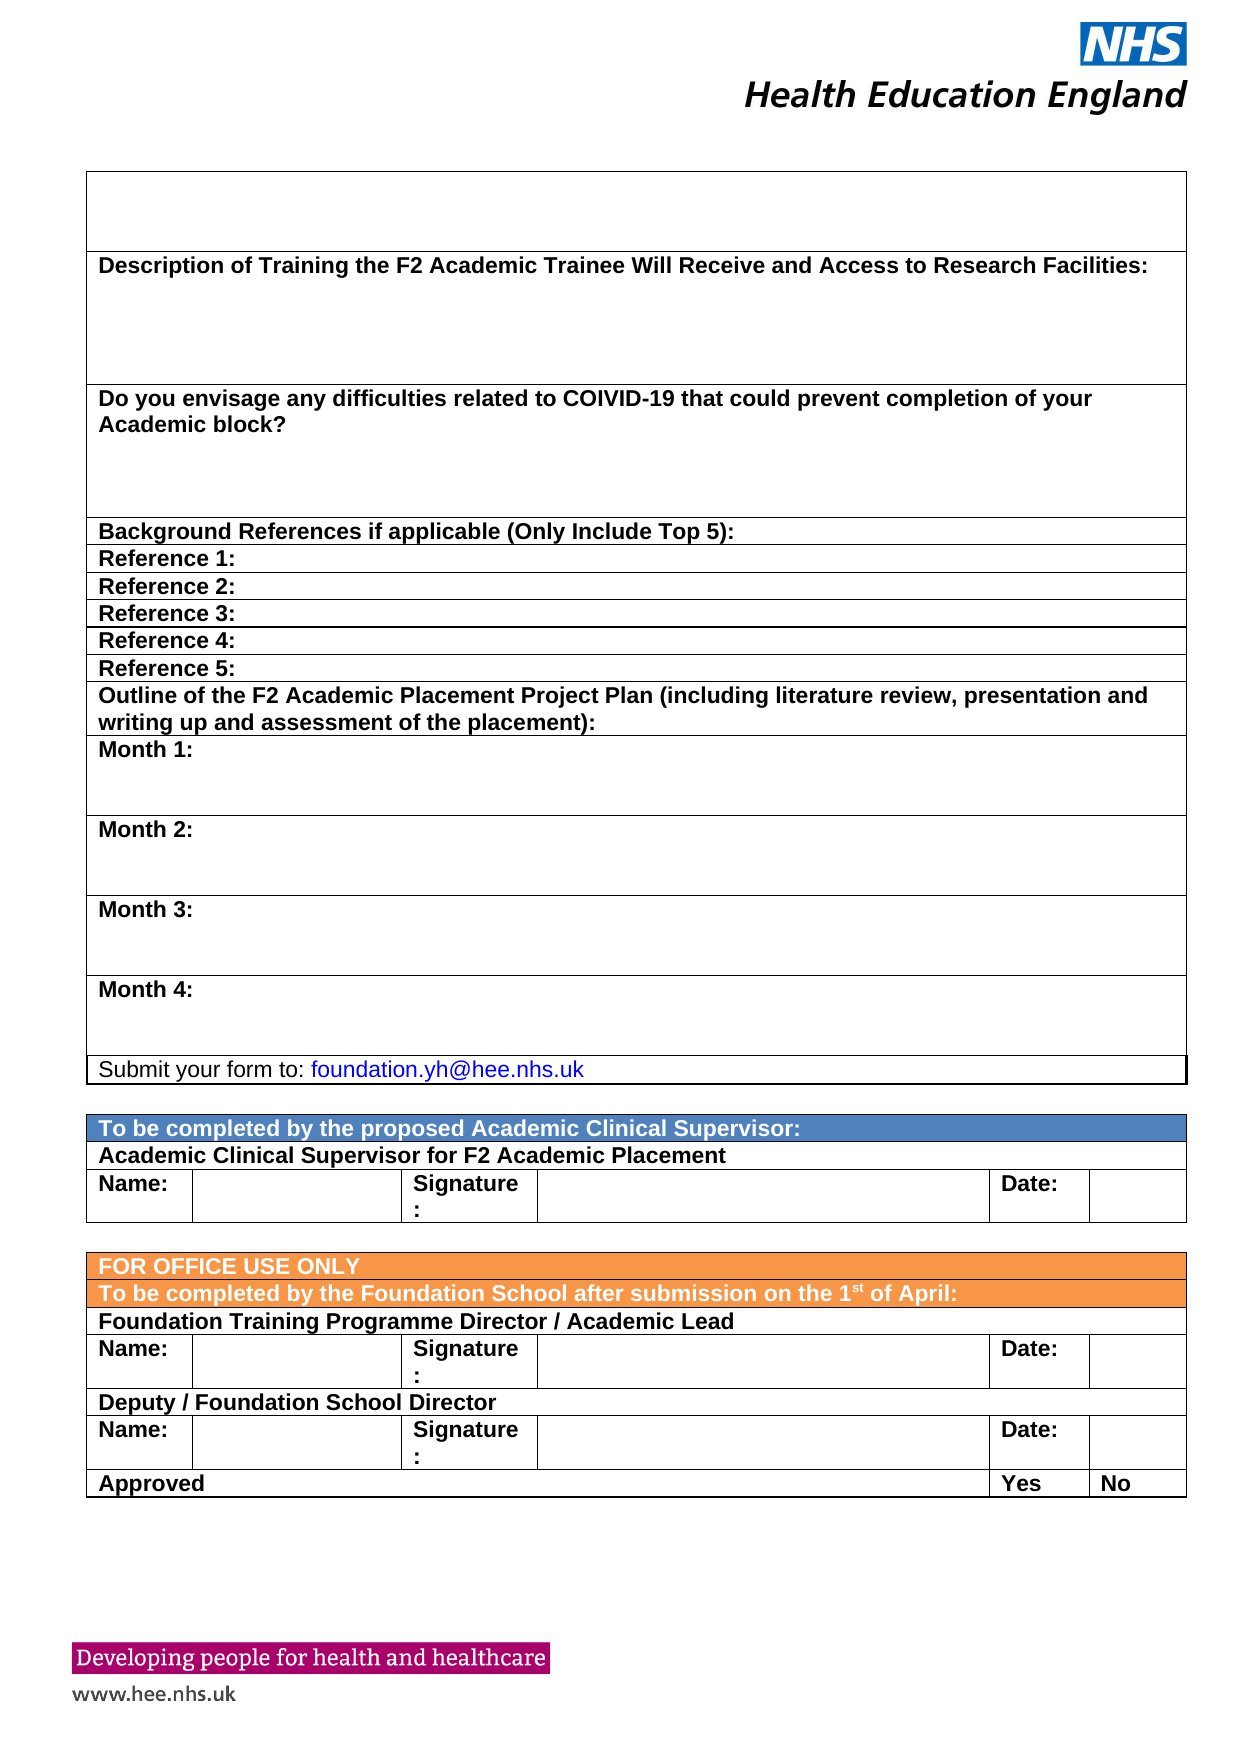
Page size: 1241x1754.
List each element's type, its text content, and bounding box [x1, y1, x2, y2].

table_cell Month 3: [87, 896, 1186, 975]
table_cell [1090, 1170, 1186, 1222]
table_cell [1090, 1335, 1186, 1388]
table_cell Background References if applicable (Only Include Top 5): [87, 518, 1186, 544]
table_cell To be completed by the Foundation School after submission on the 1st of April: [87, 1280, 1186, 1307]
table_cell Name: [87, 1416, 192, 1469]
table_cell Signature: [402, 1170, 537, 1222]
table_cell Foundation Training Programme Director / Academic Lead [87, 1308, 1186, 1334]
table_cell Reference 3: [87, 600, 1186, 626]
table_header FOR OFFICE USE ONLY [87, 1253, 1186, 1279]
table_cell Date: [990, 1170, 1089, 1222]
table_cell Submit your form to: foundation.yh@hee.nhs.uk [88, 1056, 1185, 1083]
table_cell Month 2: [87, 816, 1186, 895]
table_cell Name: [87, 1335, 192, 1388]
table_cell Month 1: [87, 736, 1186, 815]
table_header To be completed by the proposed Academic Clinical Supervisor: [87, 1115, 1186, 1141]
table_cell Do you envisage any difficulties related to COIVID-19 that could prevent completion of your Academic block? [87, 385, 1186, 517]
table_cell Description of Training the F2 Academic Trainee Will Receive and Access to Research Facilities: [87, 252, 1186, 384]
table_cell [538, 1335, 989, 1388]
table_cell [538, 1170, 989, 1222]
table_cell Signature: [402, 1416, 537, 1469]
table_cell Month 4: [87, 976, 1186, 1055]
table_cell No [1090, 1470, 1186, 1496]
table_cell Reference 5: [87, 655, 1186, 681]
table_cell Outline of the F2 Academic Placement Project Plan (including literature review, presentation and writing up and assessment of the placement): [87, 682, 1186, 735]
table_cell Reference 2: [87, 573, 1186, 599]
picture [62, 1627, 559, 1713]
table_cell Reference 4: [87, 628, 1186, 654]
table_cell Signature: [402, 1335, 537, 1388]
table_cell [193, 1416, 401, 1469]
table_cell Deputy / Foundation School Director [87, 1389, 1186, 1415]
table_cell Approved [87, 1470, 989, 1496]
table_cell Academic Clinical Supervisor for F2 Academic Placement [87, 1142, 1186, 1168]
table_cell [193, 1170, 401, 1222]
table_cell Date: [990, 1335, 1089, 1388]
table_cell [87, 172, 1186, 251]
table_cell Yes [990, 1470, 1089, 1496]
table_cell [1090, 1416, 1186, 1469]
table_cell Name: [87, 1170, 192, 1222]
picture [730, 22, 1189, 130]
table_cell [538, 1416, 989, 1469]
table_cell Date: [990, 1416, 1089, 1469]
table_cell [193, 1335, 401, 1388]
table_cell Reference 1: [87, 545, 1186, 572]
